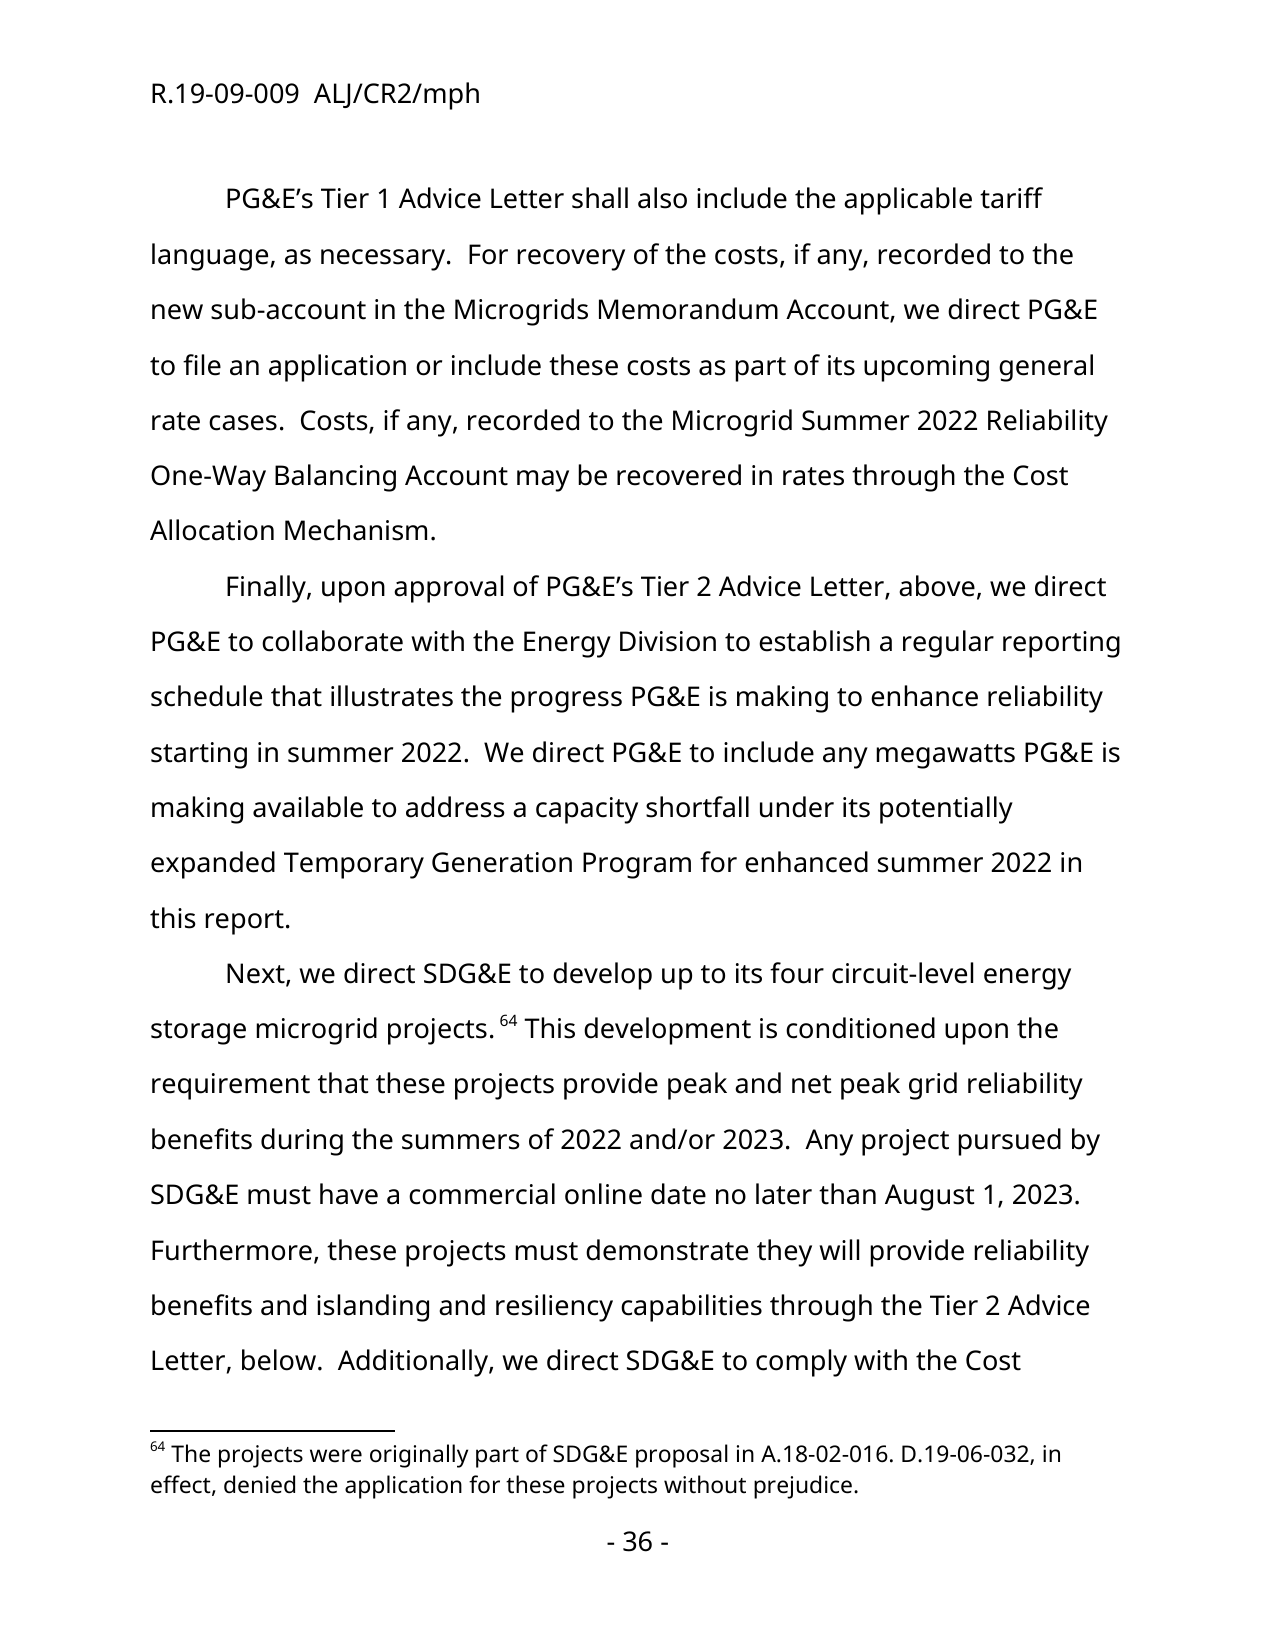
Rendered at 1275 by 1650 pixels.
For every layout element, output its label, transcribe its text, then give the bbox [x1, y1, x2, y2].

text Finally, upon approval of PG&E’s Tier 2 Advice Letter, above, we direct PG&E to collaborate with the Energy Division to establish a regular reporting schedule that illustrates the progress PG&E is making to enhance reliability starting in summer 2022. We direct PG&E to include any megawatts PG&E is making available to address a capacity shortfall under its potentially expanded Temporary Generation Program for enhanced summer 2022 in this report. [150, 567, 1125, 936]
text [150, 954, 1125, 1378]
text PG&E’s Tier 1 Advice Letter shall also include the applicable tariff language, as necessary. For recovery of the costs, if any, recorded to the new sub-account in the Microgrids Memorandum Account, we direct PG&E to file an application or include these costs as part of its upcoming general rate cases. Costs, if any, recorded to the Microgrid Summer 2022 Reliability One-Way Balancing Account may be recovered in rates through the Cost Allocation Mechanism. [150, 180, 1125, 549]
